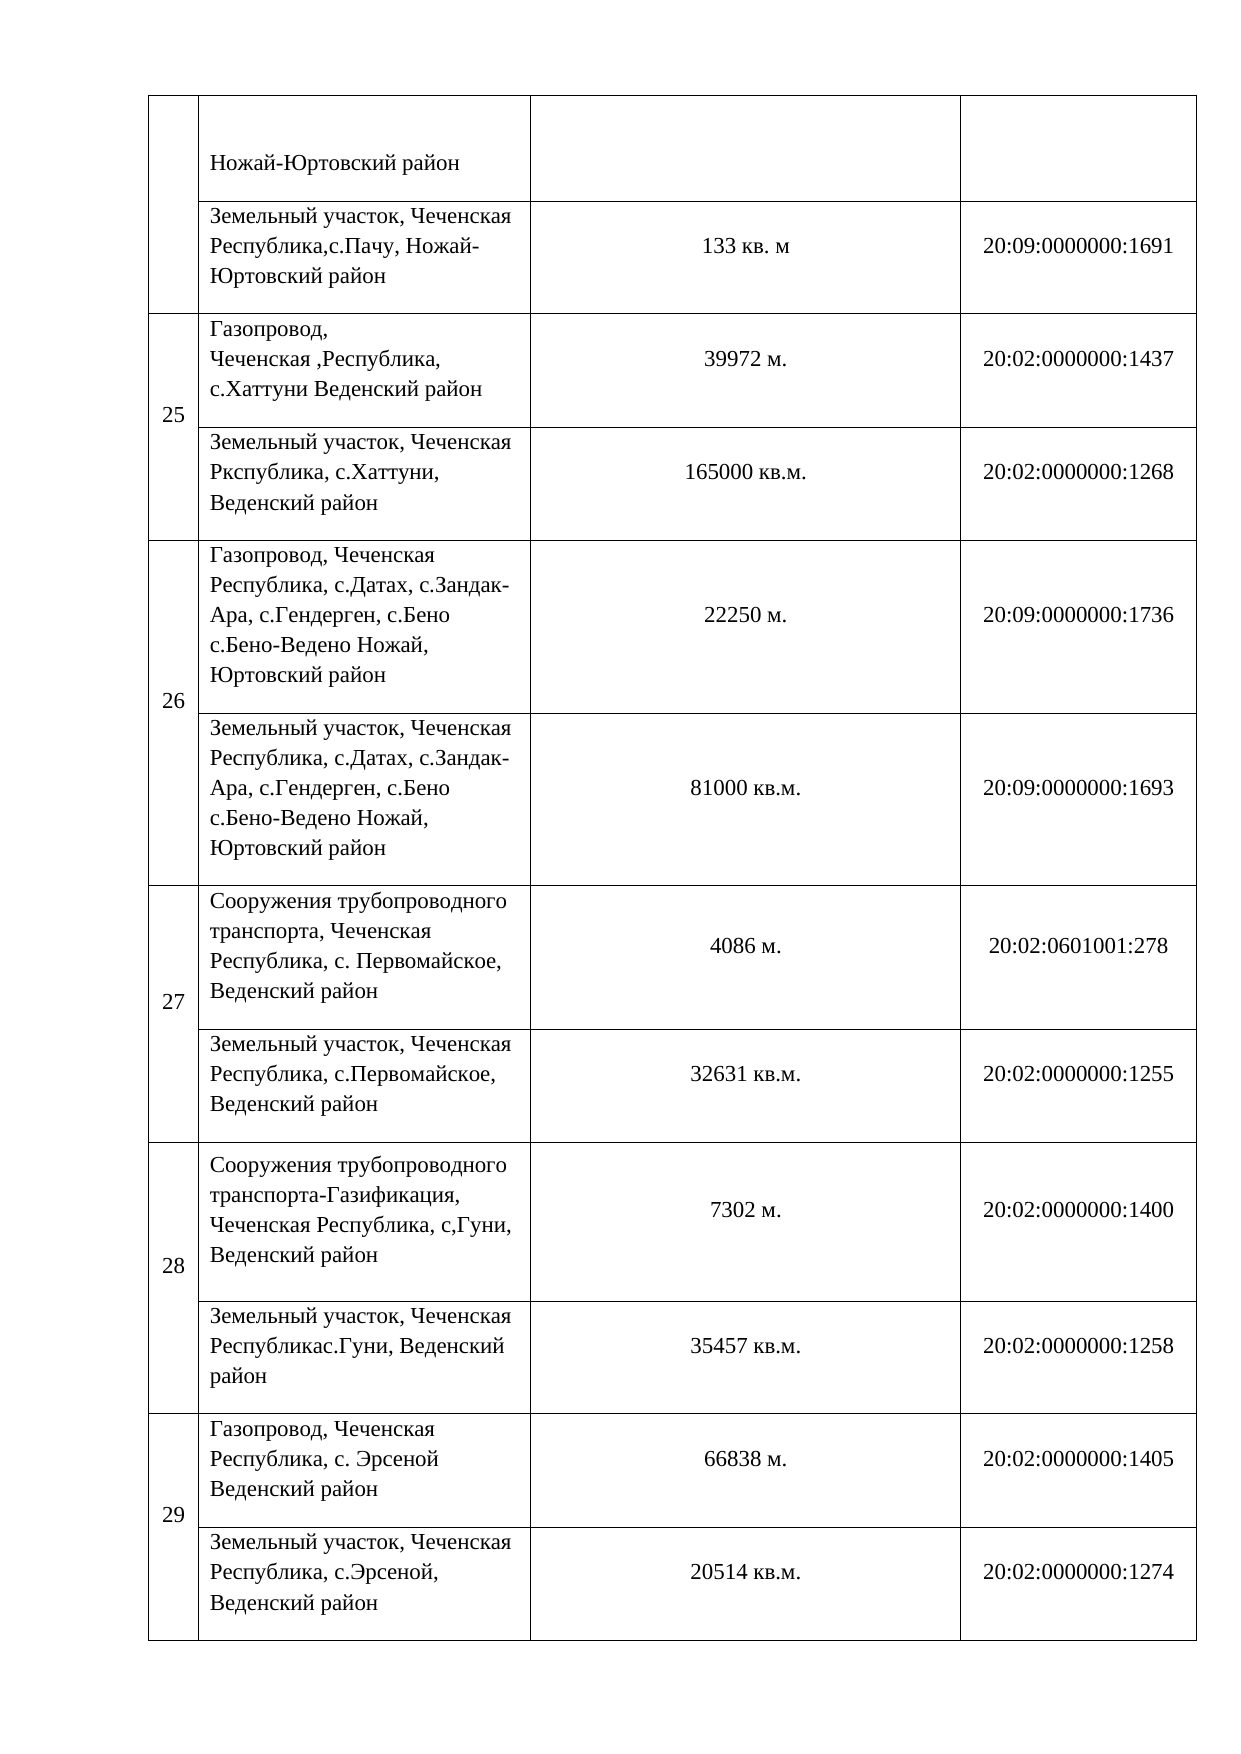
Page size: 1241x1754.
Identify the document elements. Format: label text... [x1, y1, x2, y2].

table_cell 4086 м. [531, 886, 960, 1029]
table_cell 7302 м. [531, 1143, 960, 1301]
table_cell 35457 кв.м. [531, 1302, 960, 1413]
table_cell Земельный участок, Чеченская Республикас.Гуни, Веденский район [199, 1302, 530, 1413]
table_cell 25 [149, 314, 198, 539]
table_cell 20:02:0000000:1255 [961, 1030, 1196, 1142]
table_cell 20:02:0000000:1268 [961, 428, 1196, 539]
table_cell Земельный участок, Чеченская Республика, с.Датах, с.Зандак- Ара, с.Гендерген, с.Бено с.Бено-Ведено Ножай, Юртовский район [199, 714, 530, 885]
table_cell 20:02:0000000:1405 [961, 1414, 1196, 1527]
table_cell Сооружения трубопроводного транспорта-Газификация, Чеченская Республика, с,Гуни, Веденский район [199, 1143, 530, 1301]
table_cell Земельный участок, Чеченская Республика, с.Первомайское, Веденский район [199, 1030, 530, 1142]
table_cell 20:02:0601001:278 [961, 886, 1196, 1029]
table_cell Газопровод, Чеченская Республика, с.Датах, с.Зандак- Ара, с.Гендерген, с.Бено с.Бено-Ведено Ножай, Юртовский район [199, 541, 530, 712]
table_cell Земельный участок, Чеченская Ркспублика, с.Хаттуни, Веденский район [199, 428, 530, 539]
table_cell 26 [149, 541, 198, 885]
table_cell 165000 кв.м. [531, 428, 960, 539]
table_cell 20:09:0000000:1693 [961, 714, 1196, 885]
table_cell 22250 м. [531, 541, 960, 712]
table_cell 133 кв. м [531, 202, 960, 313]
table_cell 27 [149, 886, 198, 1142]
table_cell 20:02:0000000:1437 [961, 314, 1196, 427]
table_cell 28 [149, 1143, 198, 1413]
table_cell 20:09:0000000:1691 [961, 202, 1196, 313]
table_cell Земельный участок, Чеченская Республика, с.Эрсеной, Веденский район [199, 1528, 530, 1639]
table_cell 32631 кв.м. [531, 1030, 960, 1142]
table_cell Земельный участок, Чеченская Республика,с.Пачу, Ножай-Юртовский район [199, 202, 530, 313]
table_cell 39972 м. [531, 314, 960, 427]
table_cell 20:09:0000000:1736 [961, 541, 1196, 712]
table_cell 20:02:0000000:1258 [961, 1302, 1196, 1413]
table_cell Сооружения трубопроводного транспорта, Чеченская Республика, с. Первомайское, Веденский район [199, 886, 530, 1029]
table_cell 81000 кв.м. [531, 714, 960, 885]
table_cell 20:02:0000000:1274 [961, 1528, 1196, 1639]
table_cell 20514 кв.м. [531, 1528, 960, 1639]
table_cell 29 [149, 1414, 198, 1639]
table_cell Газопровод, Чеченская Республика, с. Эрсеной Веденский район [199, 1414, 530, 1527]
table_cell Газопровод, Чеченская ,Республика, с.Хаттуни Веденский район [199, 314, 530, 427]
table_cell 20:02:0000000:1400 [961, 1143, 1196, 1301]
table_cell 66838 м. [531, 1414, 960, 1527]
